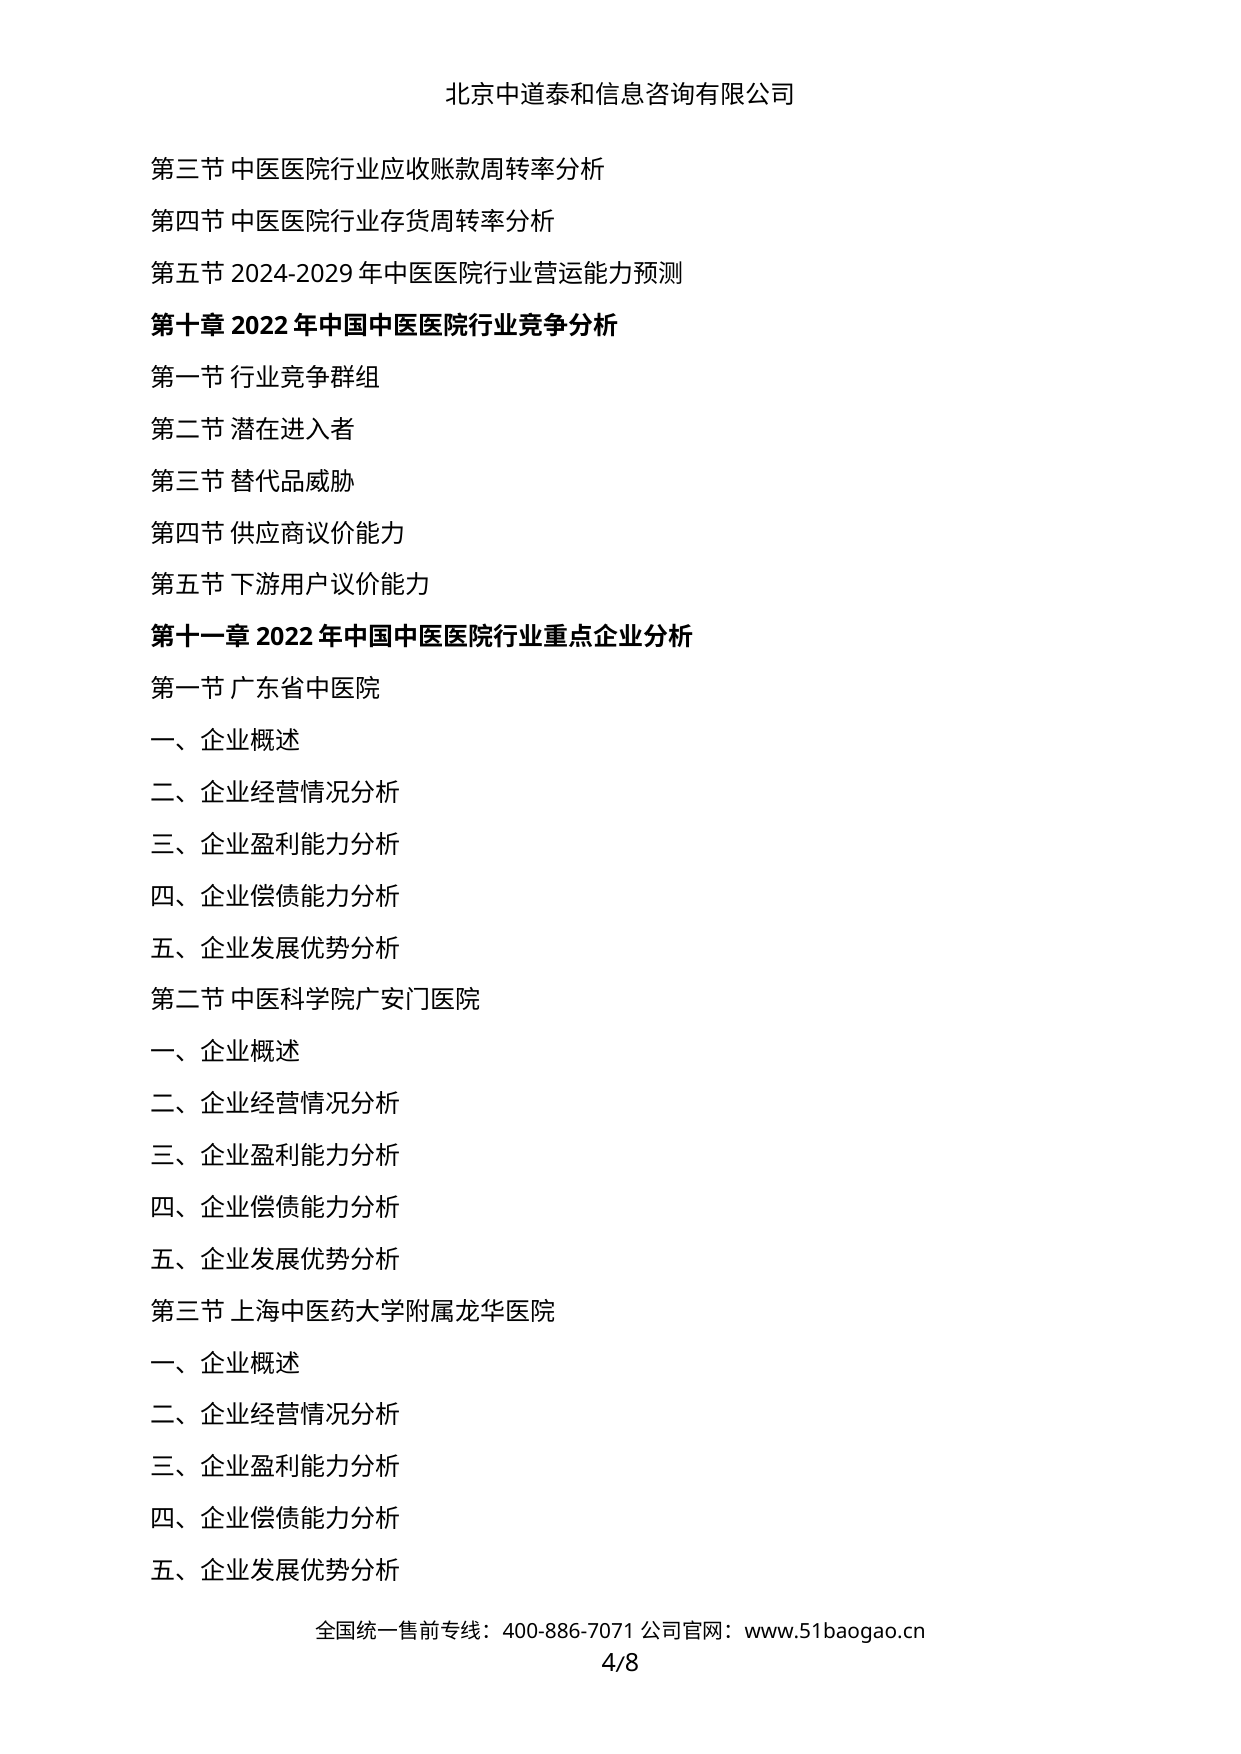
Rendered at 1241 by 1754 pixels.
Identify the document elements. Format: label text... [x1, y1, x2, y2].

text 三、企业盈利能力分析 [150, 1136, 1090, 1172]
text 第二节 潜在进入者 [150, 409, 1090, 446]
text 一、企业概述 [150, 721, 1090, 757]
text 第一节 广东省中医院 [150, 669, 1090, 705]
text 二、企业经营情况分析 [150, 772, 1090, 809]
text 第四节 中医医院行业存货周转率分析 [150, 202, 1090, 238]
text 四、企业偿债能力分析 [150, 1499, 1090, 1535]
text 第二节 中医科学院广安门医院 [150, 980, 1090, 1016]
text 四、企业偿债能力分析 [150, 876, 1090, 912]
text 第十章 2022年中国中医医院行业竞争分析 [150, 306, 1090, 342]
text 第四节 供应商议价能力 [150, 513, 1090, 549]
text 五、企业发展优势分析 [150, 1239, 1090, 1276]
text 第一节 行业竞争群组 [150, 357, 1090, 394]
text 三、企业盈利能力分析 [150, 824, 1090, 861]
text 第三节 中医医院行业应收账款周转率分析 [150, 150, 1090, 186]
text 一、企业概述 [150, 1343, 1090, 1379]
text 第五节 下游用户议价能力 [150, 565, 1090, 601]
text 四、企业偿债能力分析 [150, 1187, 1090, 1224]
text 二、企业经营情况分析 [150, 1084, 1090, 1120]
text 第十一章 2022年中国中医医院行业重点企业分析 [150, 617, 1090, 653]
text 第五节 2024-2029年中医医院行业营运能力预测 [150, 254, 1090, 290]
text 三、企业盈利能力分析 [150, 1447, 1090, 1483]
text 第三节 替代品威胁 [150, 461, 1090, 497]
text 第三节 上海中医药大学附属龙华医院 [150, 1291, 1090, 1327]
text 一、企业概述 [150, 1032, 1090, 1068]
text 五、企业发展优势分析 [150, 1551, 1090, 1587]
text 二、企业经营情况分析 [150, 1395, 1090, 1431]
text 五、企业发展优势分析 [150, 928, 1090, 964]
